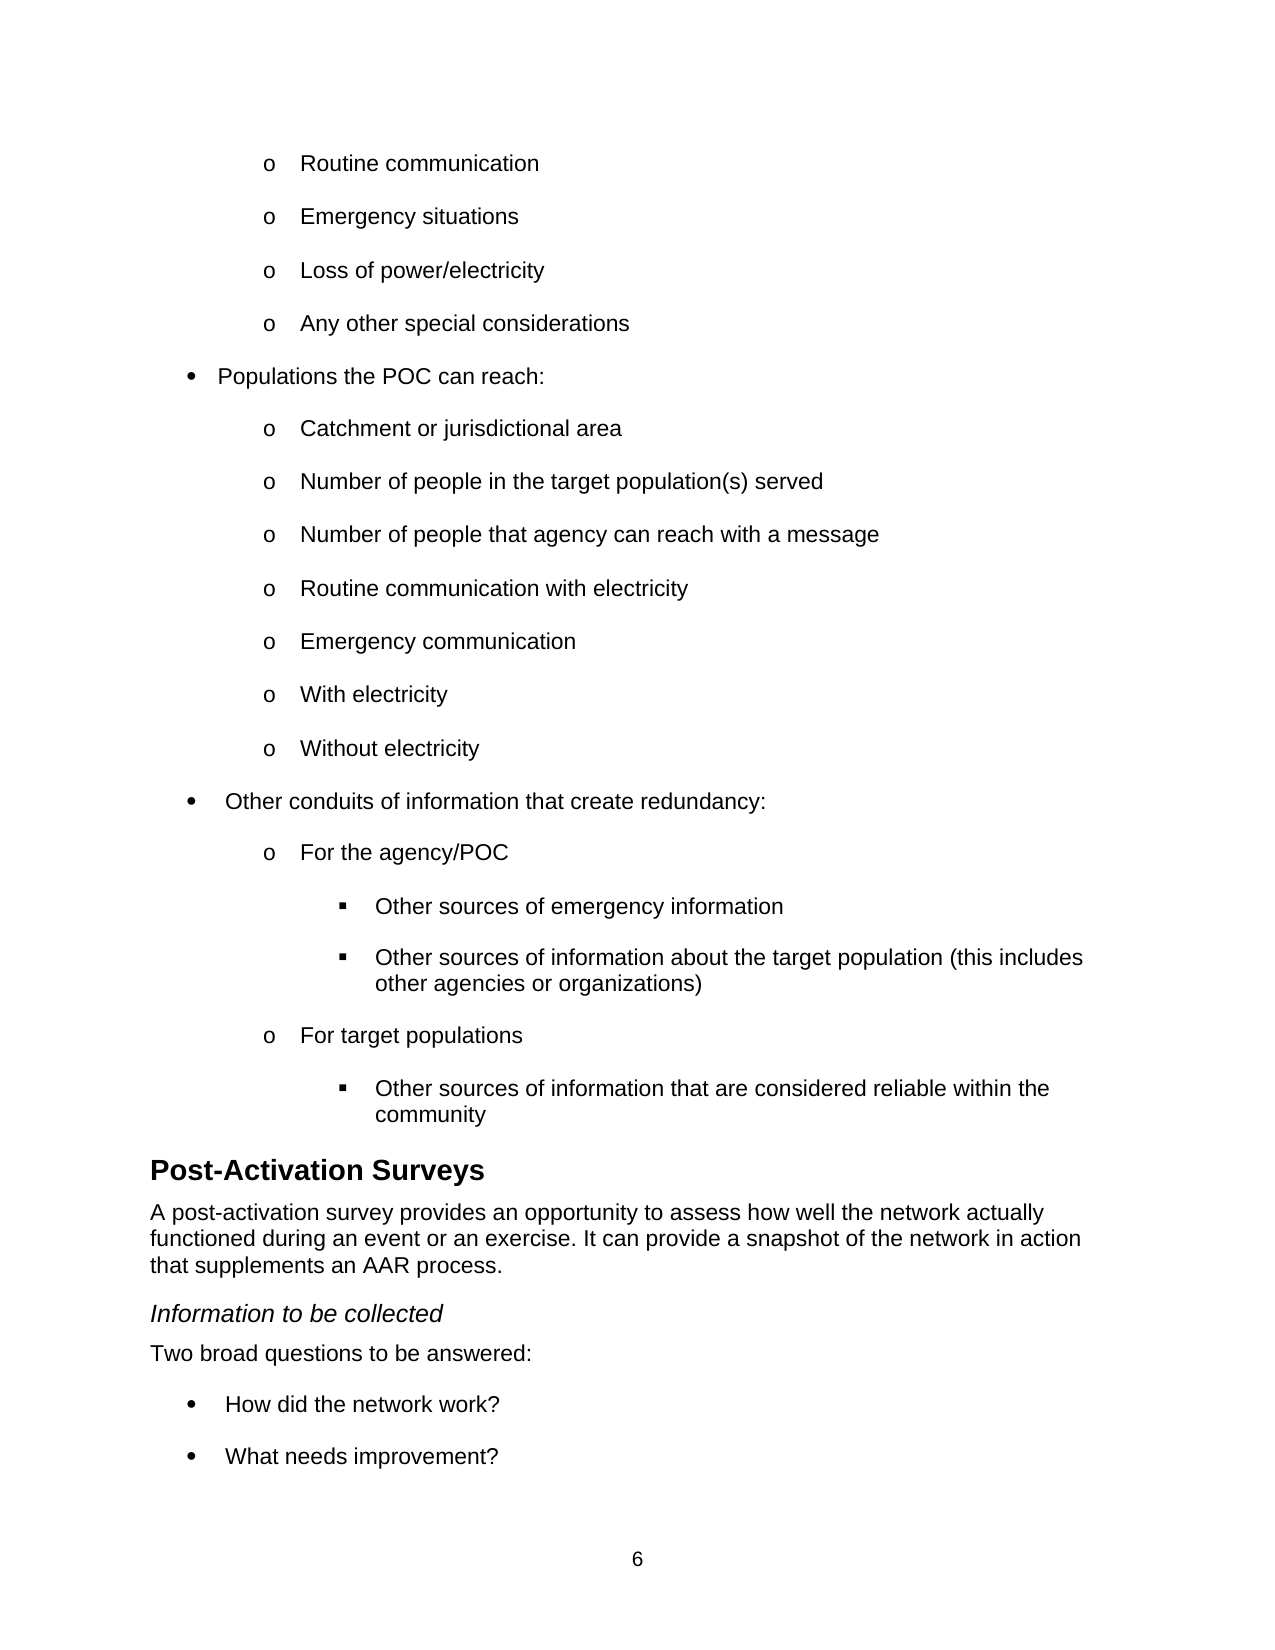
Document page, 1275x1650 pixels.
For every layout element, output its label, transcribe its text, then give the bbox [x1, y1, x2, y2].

list Catchment or jurisdictional area [262, 415, 1125, 443]
list Other conduits of information that create redundancy: [187, 788, 1125, 814]
text Two broad questions to be answered: [150, 1340, 1125, 1366]
list Any other special considerations [262, 310, 1125, 338]
list Without electricity [262, 735, 1125, 763]
subtitle Post-Activation Surveys [150, 1153, 1125, 1186]
list Other sources of information about the target population (this includes other agencies or organizations) [337, 944, 1125, 997]
list Number of people in the target population(s) served [262, 468, 1125, 496]
list With electricity [262, 681, 1125, 710]
list Routine communication [262, 150, 1125, 178]
list Emergency communication [262, 628, 1125, 656]
text A post-activation survey provides an opportunity to assess how well the network actually functioned during an event or an exercise. It can provide a snapshot of the network in action that supplements an AAR process. [150, 1199, 1125, 1278]
list Number of people that agency can reach with a message [262, 521, 1125, 550]
list What needs improvement? [187, 1443, 1125, 1469]
list For the agency/POC [262, 839, 1125, 868]
list Other sources of information that are considered reliable within the community [337, 1075, 1125, 1128]
list Other sources of emergency information [337, 893, 1125, 919]
list How did the network work? [187, 1391, 1125, 1418]
list Populations the POC can reach: [187, 363, 1125, 390]
list Emergency situations [262, 203, 1125, 232]
list Routine communication with electricity [262, 575, 1125, 603]
list Loss of power/electricity [262, 257, 1125, 285]
list For target populations [262, 1022, 1125, 1050]
subtitle Information to be collected [150, 1299, 1125, 1327]
